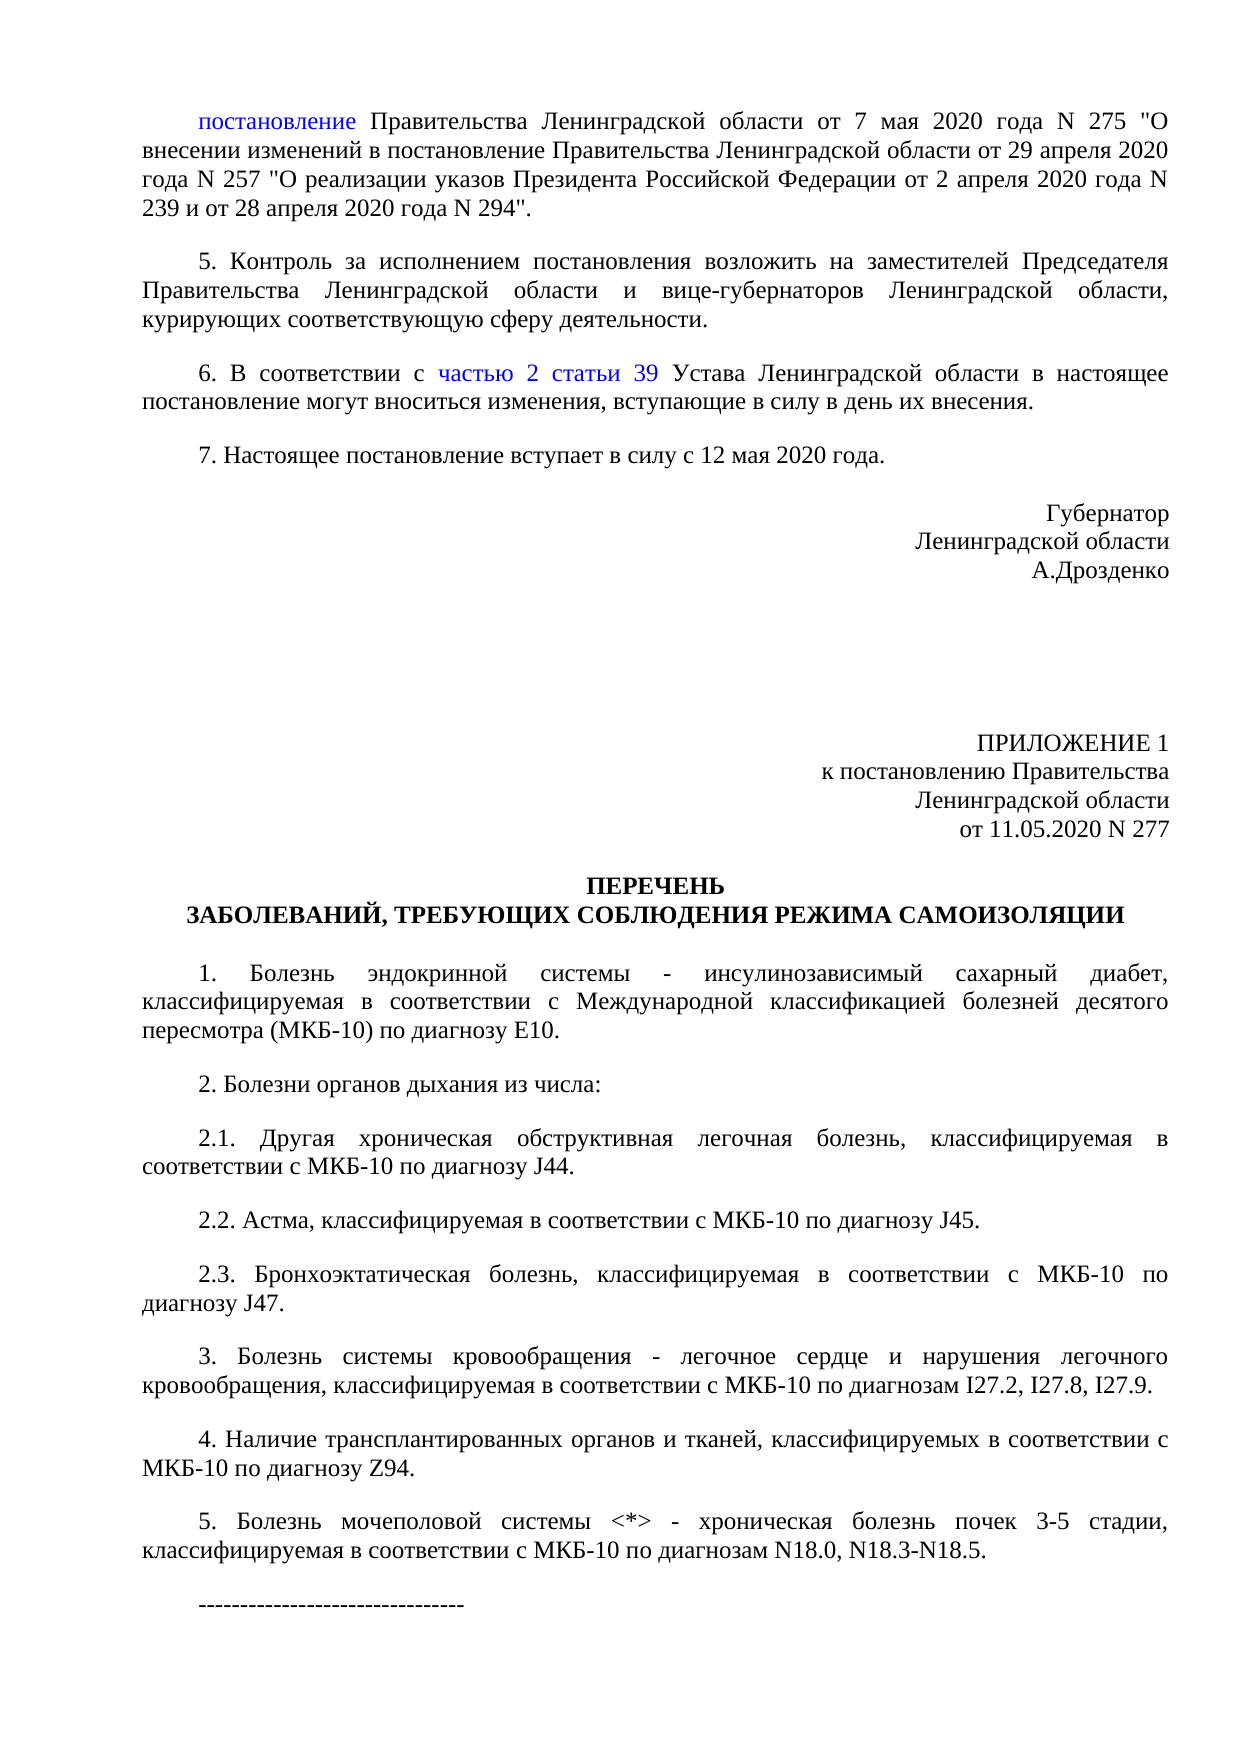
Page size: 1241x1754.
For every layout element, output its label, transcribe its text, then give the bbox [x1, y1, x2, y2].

text 3. Болезнь системы кровообращения - легочное сердце и нарушения легочного кровообращения, классифицируемая в соответствии с МКБ-10 по диагнозам I27.2, I27.8, I27.9. [142, 1341, 1169, 1399]
text 6. В соответствии с частью 2 статьи 39 Устава Ленинградской области в настоящее постановление могут вноситься изменения, вступающие в силу в день их внесения. [142, 358, 1169, 415]
title ЗАБОЛЕВАНИЙ, ТРЕБУЮЩИХ СОБЛЮДЕНИЯ РЕЖИМА САМОИЗОЛЯЦИИ [142, 900, 1169, 929]
text к постановлению Правительства [142, 756, 1169, 785]
text 5. Контроль за исполнением постановления возложить на заместителей Председателя Правительства Ленинградской области и вице-губернаторов Ленинградской области, курирующих соответствующую сферу деятельности. [142, 246, 1169, 333]
text 5. Болезнь мочеполовой системы <*> - хроническая болезнь почек 3-5 стадии, классифицируемая в соответствии с МКБ-10 по диагнозам N18.0, N18.3-N18.5. [142, 1506, 1169, 1564]
text А.Дрозденко [142, 555, 1169, 584]
text 2.1. Другая хроническая обструктивная легочная болезнь, классифицируемая в соответствии с МКБ-10 по диагнозу J44. [142, 1123, 1169, 1180]
text Ленинградской области [142, 526, 1169, 555]
text Губернатор [142, 498, 1169, 526]
text -------------------------------- [142, 1589, 1169, 1618]
text 1. Болезнь эндокринной системы - инсулинозависимый сахарный диабет, классифицируемая в соответствии с Международной классификацией болезней десятого пересмотра (МКБ-10) по диагнозу E10. [142, 958, 1169, 1044]
text постановление Правительства Ленинградской области от 7 мая 2020 года N 275 "О внесении изменений в постановление Правительства Ленинградской области от 29 апреля 2020 года N 257 "О реализации указов Президента Российской Федерации от 2 апреля 2020 года N 239 и от 28 апреля 2020 года N 294". [142, 106, 1169, 221]
text ПРИЛОЖЕНИЕ 1 [142, 728, 1169, 756]
text 7. Настоящее постановление вступает в силу с 12 мая 2020 года. [142, 440, 1169, 469]
text от 11.05.2020 N 277 [142, 814, 1169, 843]
text 2.3. Бронхоэктатическая болезнь, классифицируемая в соответствии с МКБ-10 по диагнозу J47. [142, 1259, 1169, 1316]
text Ленинградской области [142, 785, 1169, 814]
text 2.2. Астма, классифицируемая в соответствии с МКБ-10 по диагнозу J45. [142, 1205, 1169, 1234]
text 2. Болезни органов дыхания из числа: [142, 1069, 1169, 1098]
text 4. Наличие трансплантированных органов и тканей, классифицируемых в соответствии с МКБ-10 по диагнозу Z94. [142, 1424, 1169, 1481]
title ПЕРЕЧЕНЬ [142, 871, 1169, 900]
